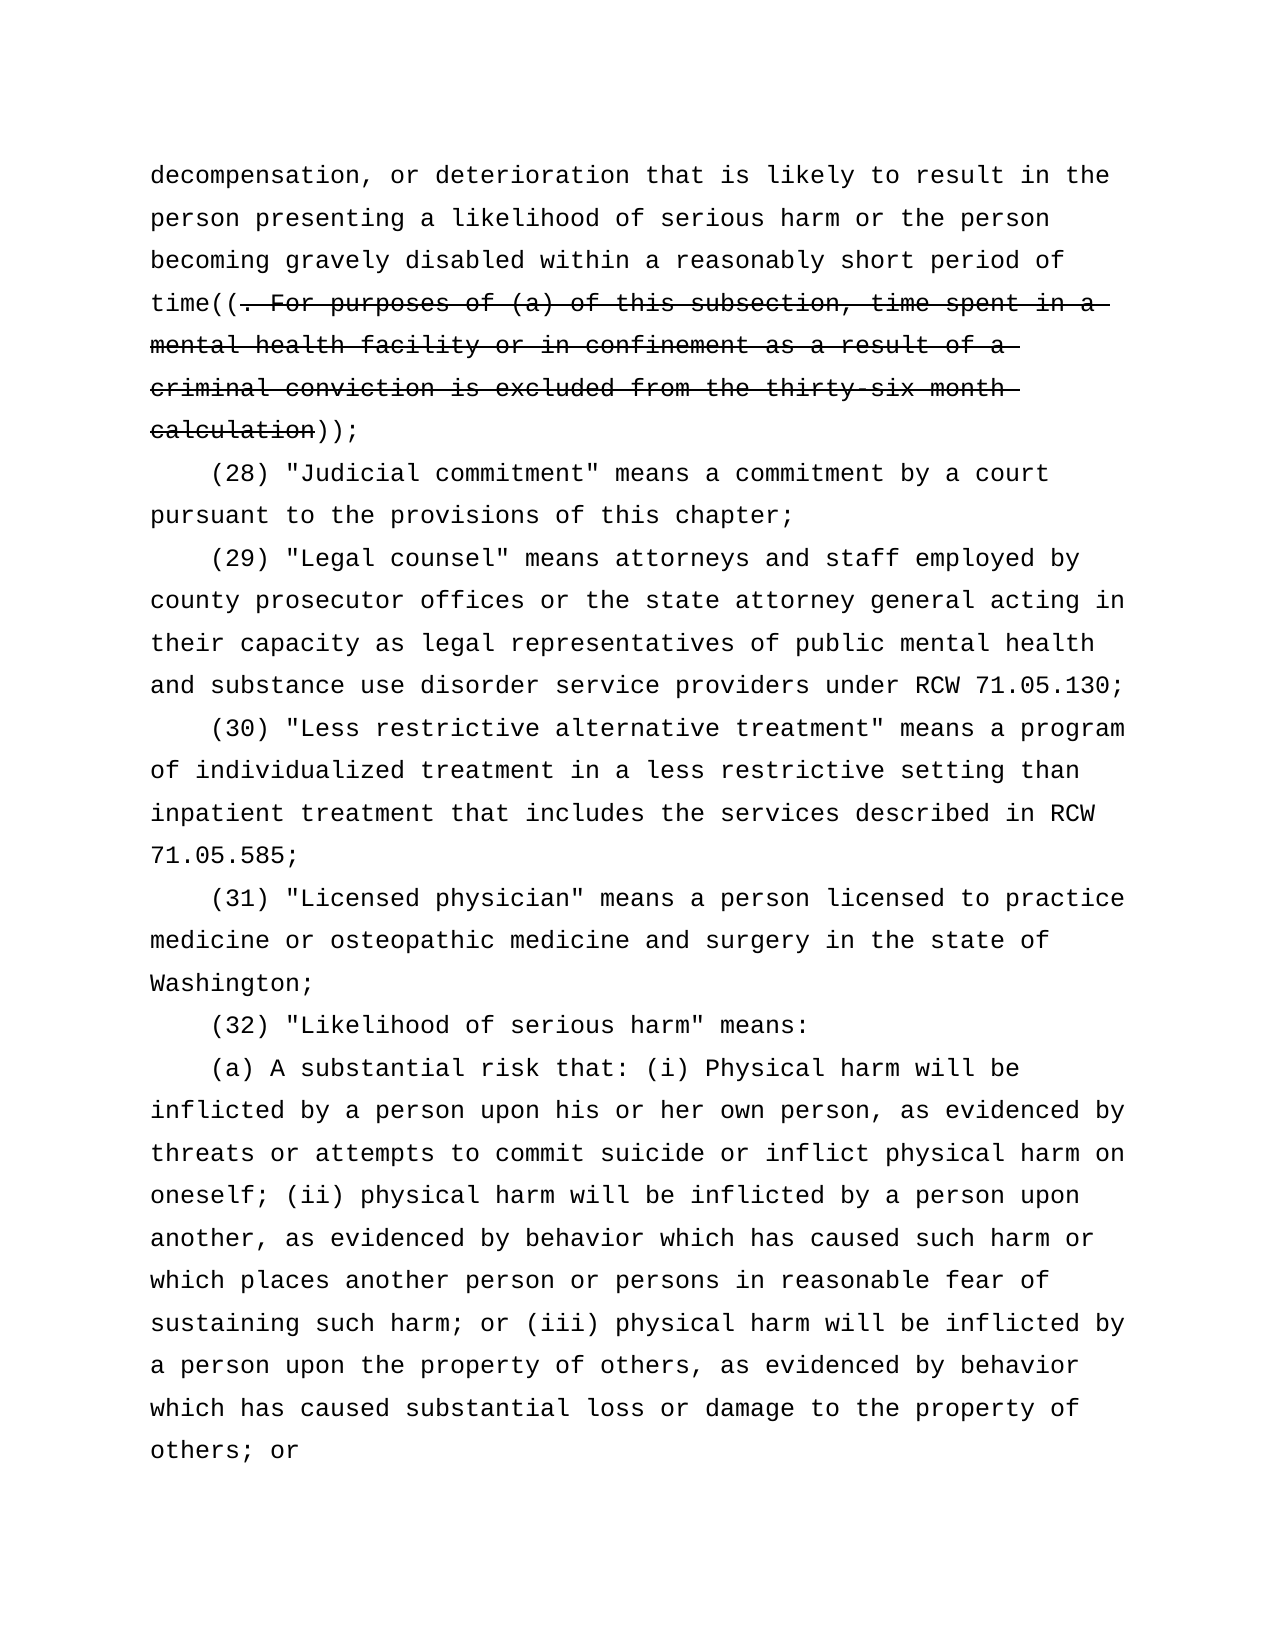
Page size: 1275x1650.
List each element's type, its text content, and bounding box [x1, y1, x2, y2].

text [150, 150, 1125, 447]
text (a) A substantial risk that: (i) Physical harm will be inflicted by a person upon his or her own person, as evidenced by threats or attempts to commit suicide or inflict physical harm on oneself; (ii) physical harm will be inflicted by a person upon another, as evidenced by behavior which has caused such harm or which places another person or persons in reasonable fear of sustaining such harm; or (iii) physical harm will be inflicted by a person upon the property of others, as evidenced by behavior which has caused substantial loss or damage to the property of others; or [150, 1042, 1125, 1467]
text (29) "Legal counsel" means attorneys and staff employed by county prosecutor offices or the state attorney general acting in their capacity as legal representatives of public mental health and substance use disorder service providers under RCW 71.05.130; [150, 532, 1125, 702]
text (28) "Judicial commitment" means a commitment by a court pursuant to the provisions of this chapter; [150, 447, 1125, 532]
text (31) "Licensed physician" means a person licensed to practice medicine or osteopathic medicine and surgery in the state of Washington; [150, 872, 1125, 1000]
text (32) "Likelihood of serious harm" means: [150, 1000, 1125, 1042]
text (30) "Less restrictive alternative treatment" means a program of individualized treatment in a less restrictive setting than inpatient treatment that includes the services described in RCW 71.05.585; [150, 702, 1125, 872]
